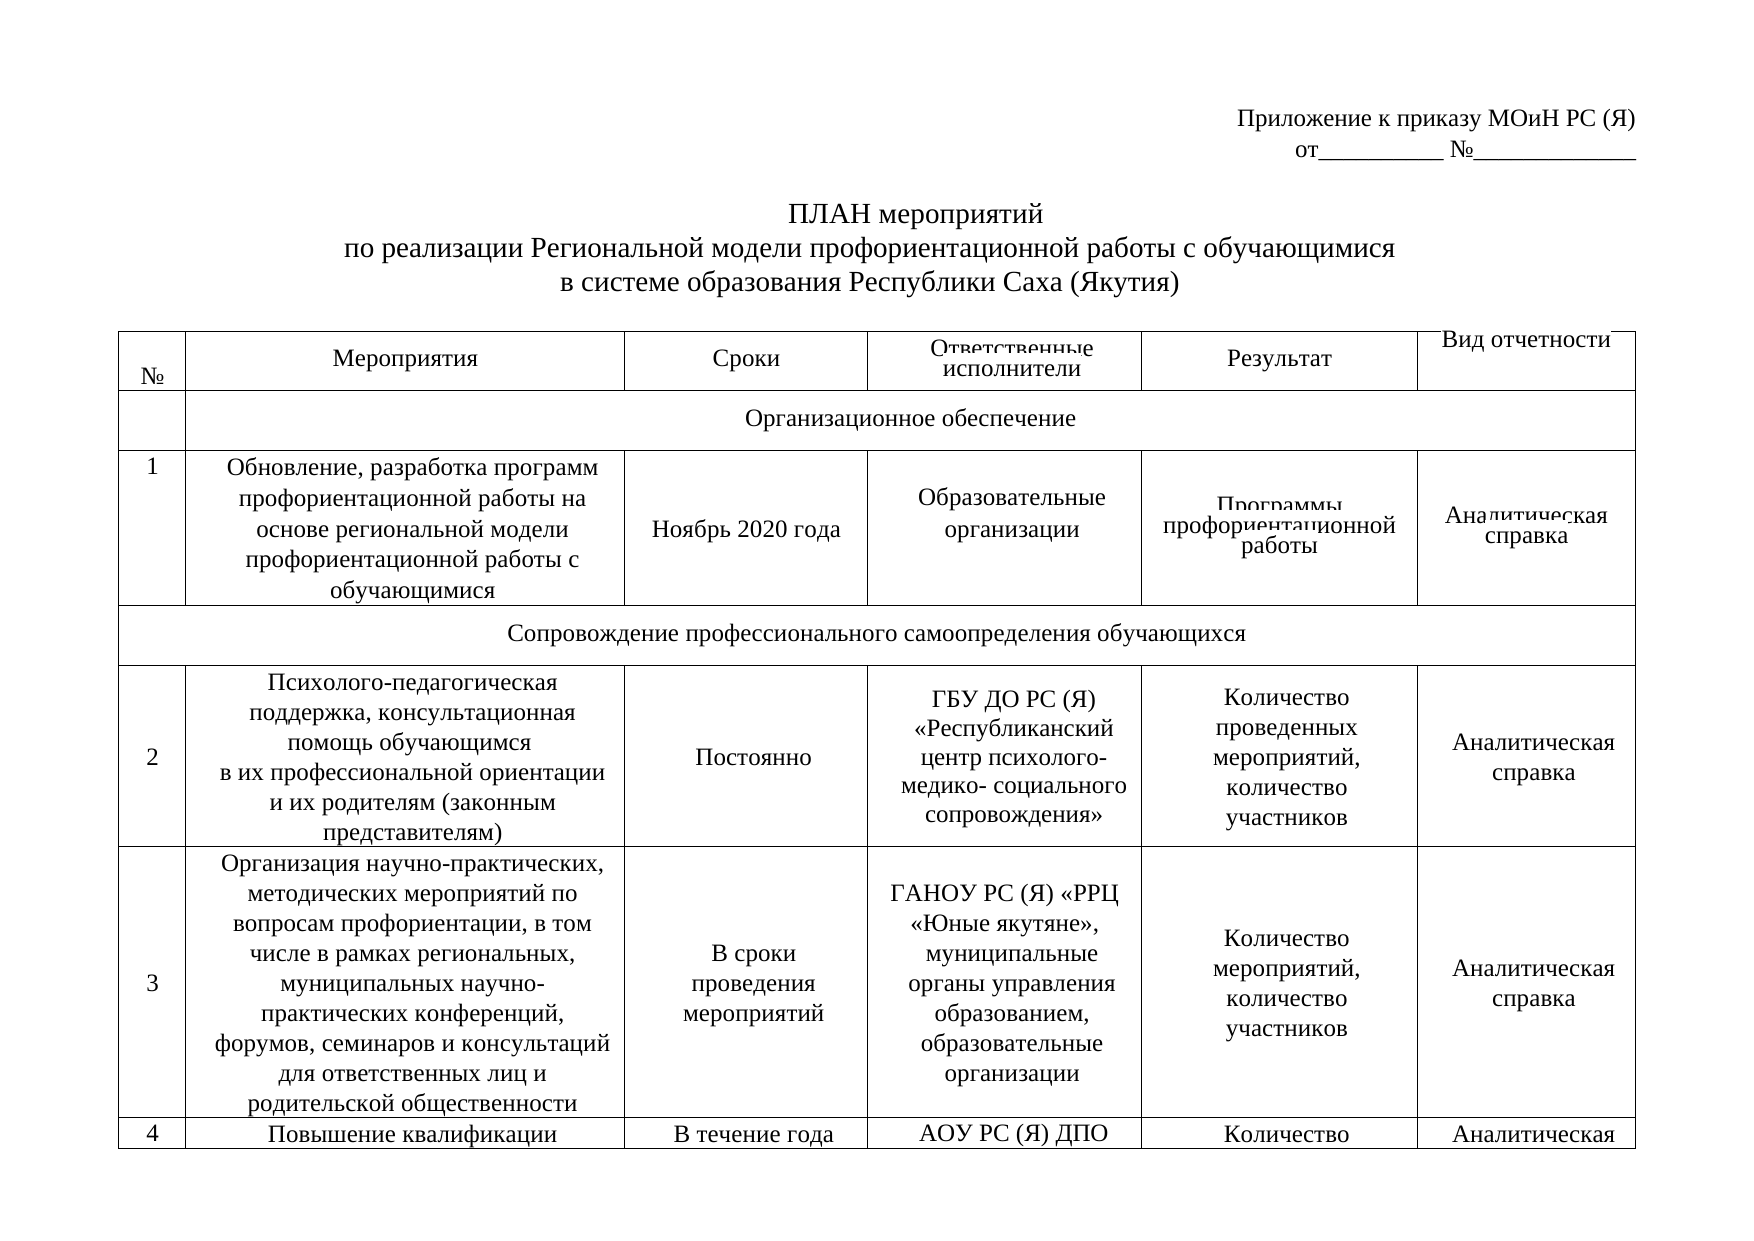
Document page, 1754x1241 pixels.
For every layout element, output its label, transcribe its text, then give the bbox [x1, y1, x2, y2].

table_cell Сопровождение профессионального самоопределения обучающихся [119, 606, 1635, 665]
table_cell Количество мероприятий, количество участников [1142, 847, 1417, 1117]
table_cell Программы профориентационной работы [1142, 451, 1417, 604]
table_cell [868, 1118, 1141, 1148]
table_header № [119, 332, 185, 389]
table_cell 2 [119, 666, 185, 846]
table_cell Образовательные организации [868, 451, 1141, 604]
table_header Сроки [625, 332, 867, 389]
table_cell [119, 391, 185, 450]
table_cell Ноябрь 2020 года [625, 451, 867, 604]
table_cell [1142, 1118, 1417, 1148]
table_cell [1418, 1118, 1635, 1148]
table_cell ГБУ ДО РС (Я) «Республиканский центр психолого-медико- социального сопровождения» [868, 666, 1141, 846]
table_cell В течение года [625, 1118, 867, 1148]
table_header Результат [1142, 332, 1417, 389]
text в системе образования Республики Саха (Якутия) [118, 264, 1621, 297]
table_cell Количество проведенных мероприятий, количество участников [1142, 666, 1417, 846]
table_cell Обновление, разработка программ профориентационной работы на основе региональной модели профориентационной работы с обучающимися [186, 451, 624, 604]
table_cell В сроки проведения мероприятий [625, 847, 867, 1117]
table_cell Организация научно-практических, методических мероприятий по вопросам профориентации, в том числе в рамках региональных, муниципальных научно-практических конференций, форумов, семинаров и консультаций для ответственных лиц и родительской общественности [186, 847, 624, 1117]
text от__________ №_____________ [118, 134, 1636, 163]
table_header Мероприятия [186, 332, 624, 389]
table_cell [186, 1118, 624, 1148]
text Приложение к приказу МОиН РС (Я) [118, 103, 1636, 132]
table_cell Психолого-педагогическая поддержка, консультационная помощь обучающимся в их профессиональной ориентации и их родителям (законным представителям) [186, 666, 624, 846]
text ПЛАН мероприятий [195, 197, 1636, 230]
table_cell ГАНОУ РС (Я) «РРЦ «Юные якутяне», муниципальные органы управления образованием, образовательные организации [868, 847, 1141, 1117]
table_cell 1 [119, 451, 185, 604]
table_cell Организационное обеспечение [186, 391, 1635, 450]
table_header Вид отчетности [1418, 332, 1635, 389]
table_header Ответственные исполнители [868, 332, 1141, 389]
table_cell 3 [119, 847, 185, 1117]
table_cell Постоянно [625, 666, 867, 846]
table_cell Аналитическая справка [1418, 451, 1635, 604]
text по реализации Региональной модели профориентационной работы с обучающимися [118, 230, 1621, 264]
table_cell 4 [119, 1118, 185, 1148]
table_cell Аналитическая справка [1418, 847, 1635, 1117]
table_cell Аналитическая справка [1418, 666, 1635, 846]
